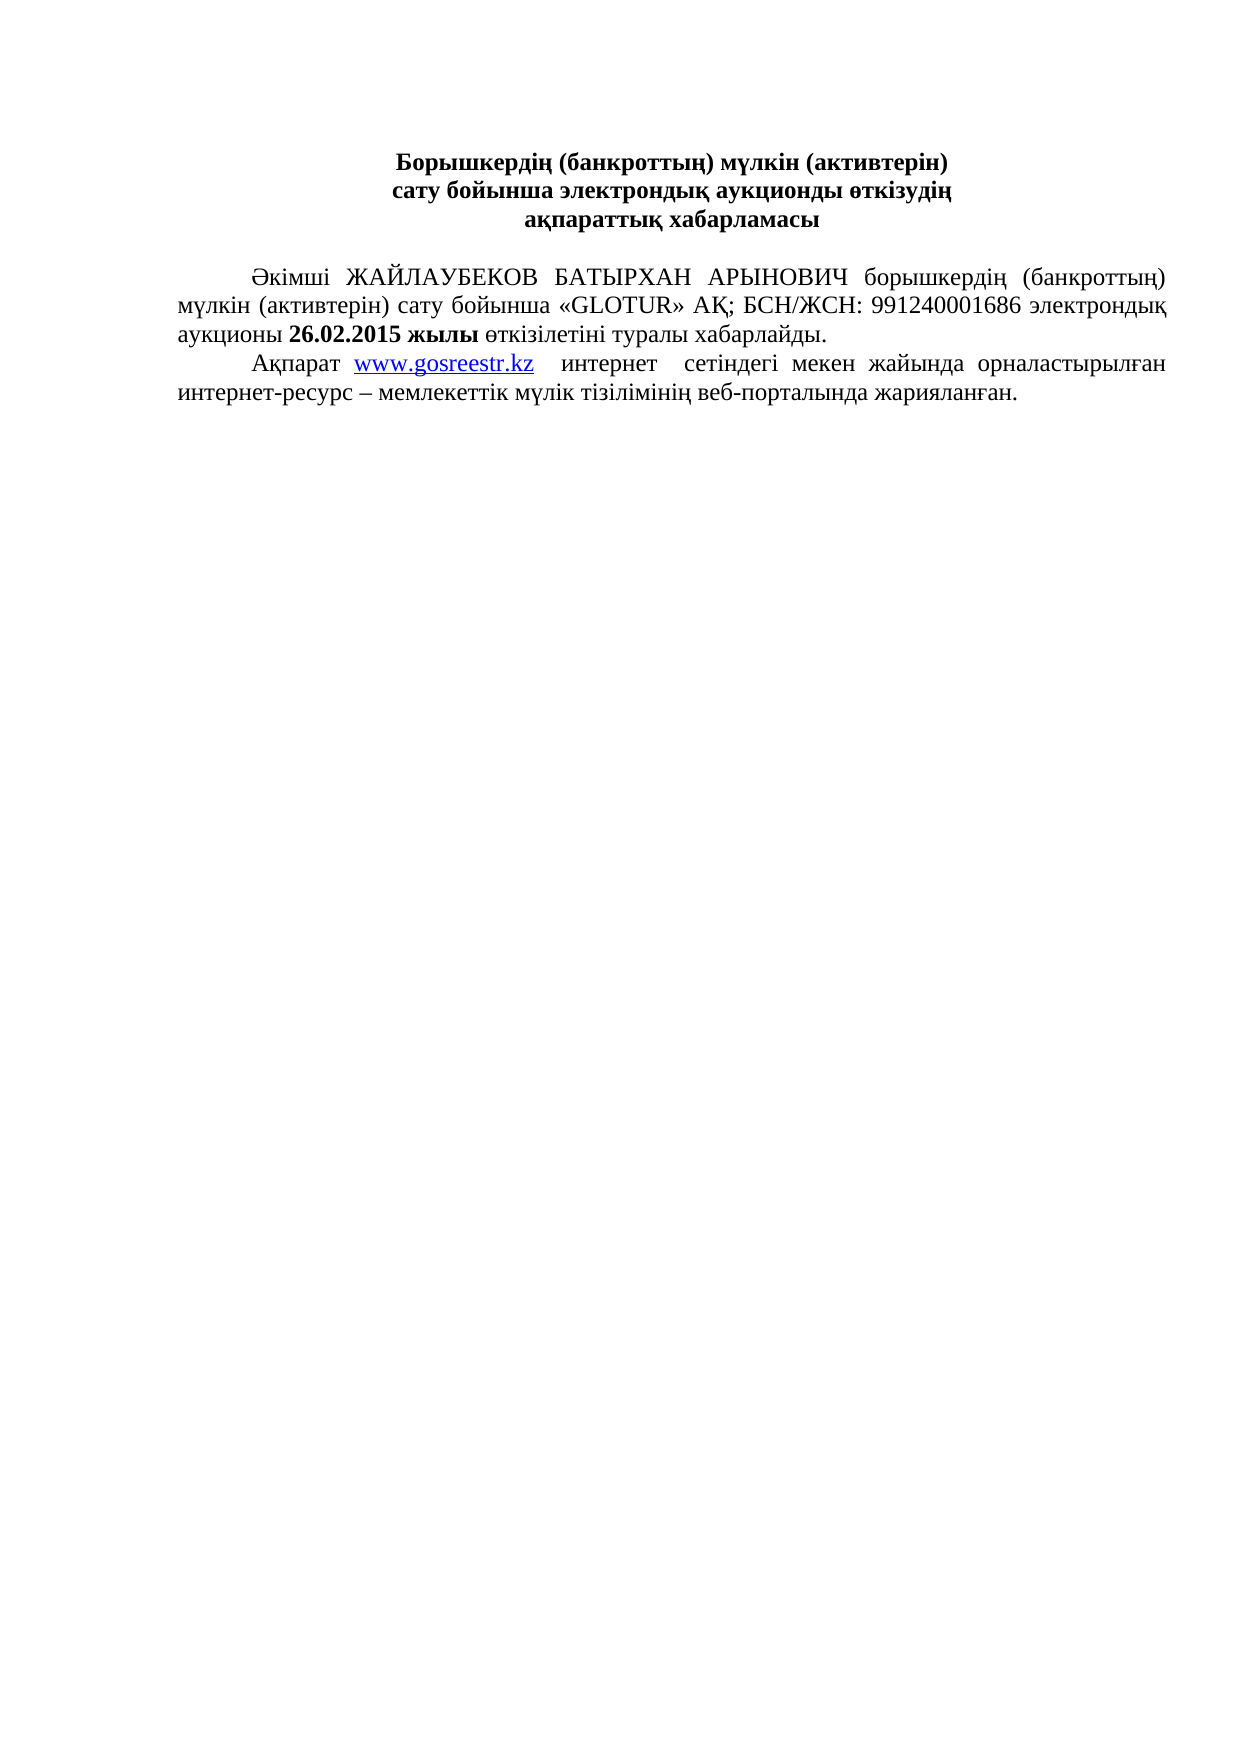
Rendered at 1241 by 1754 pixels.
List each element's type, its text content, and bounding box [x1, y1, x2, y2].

text Әкімші ЖАЙЛАУБЕКОВ БАТЫРХАН АРЫНОВИЧ борышкердің (банкроттың) мүлкін (активтерін) сату бойынша «GLOTUR» АҚ; БСН/ЖСН: 991240001686 электрондық аукционы 26.02.2015 жылы өткізілетіні туралы хабарлайды. [177, 262, 1167, 348]
text ақпараттық хабарламасы [177, 204, 1167, 233]
text сату бойынша электрондық аукционды өткізудің [177, 176, 1167, 204]
text Борышкердің (банкроттың) мүлкін (активтерін) [177, 147, 1167, 176]
text Ақпарат www.gosreestr.kz интернет сетіндегі мекен жайында орналастырылған интернет-ресурс – мемлекеттік мүлік тізілімінің веб-порталында жарияланған. [177, 348, 1167, 406]
